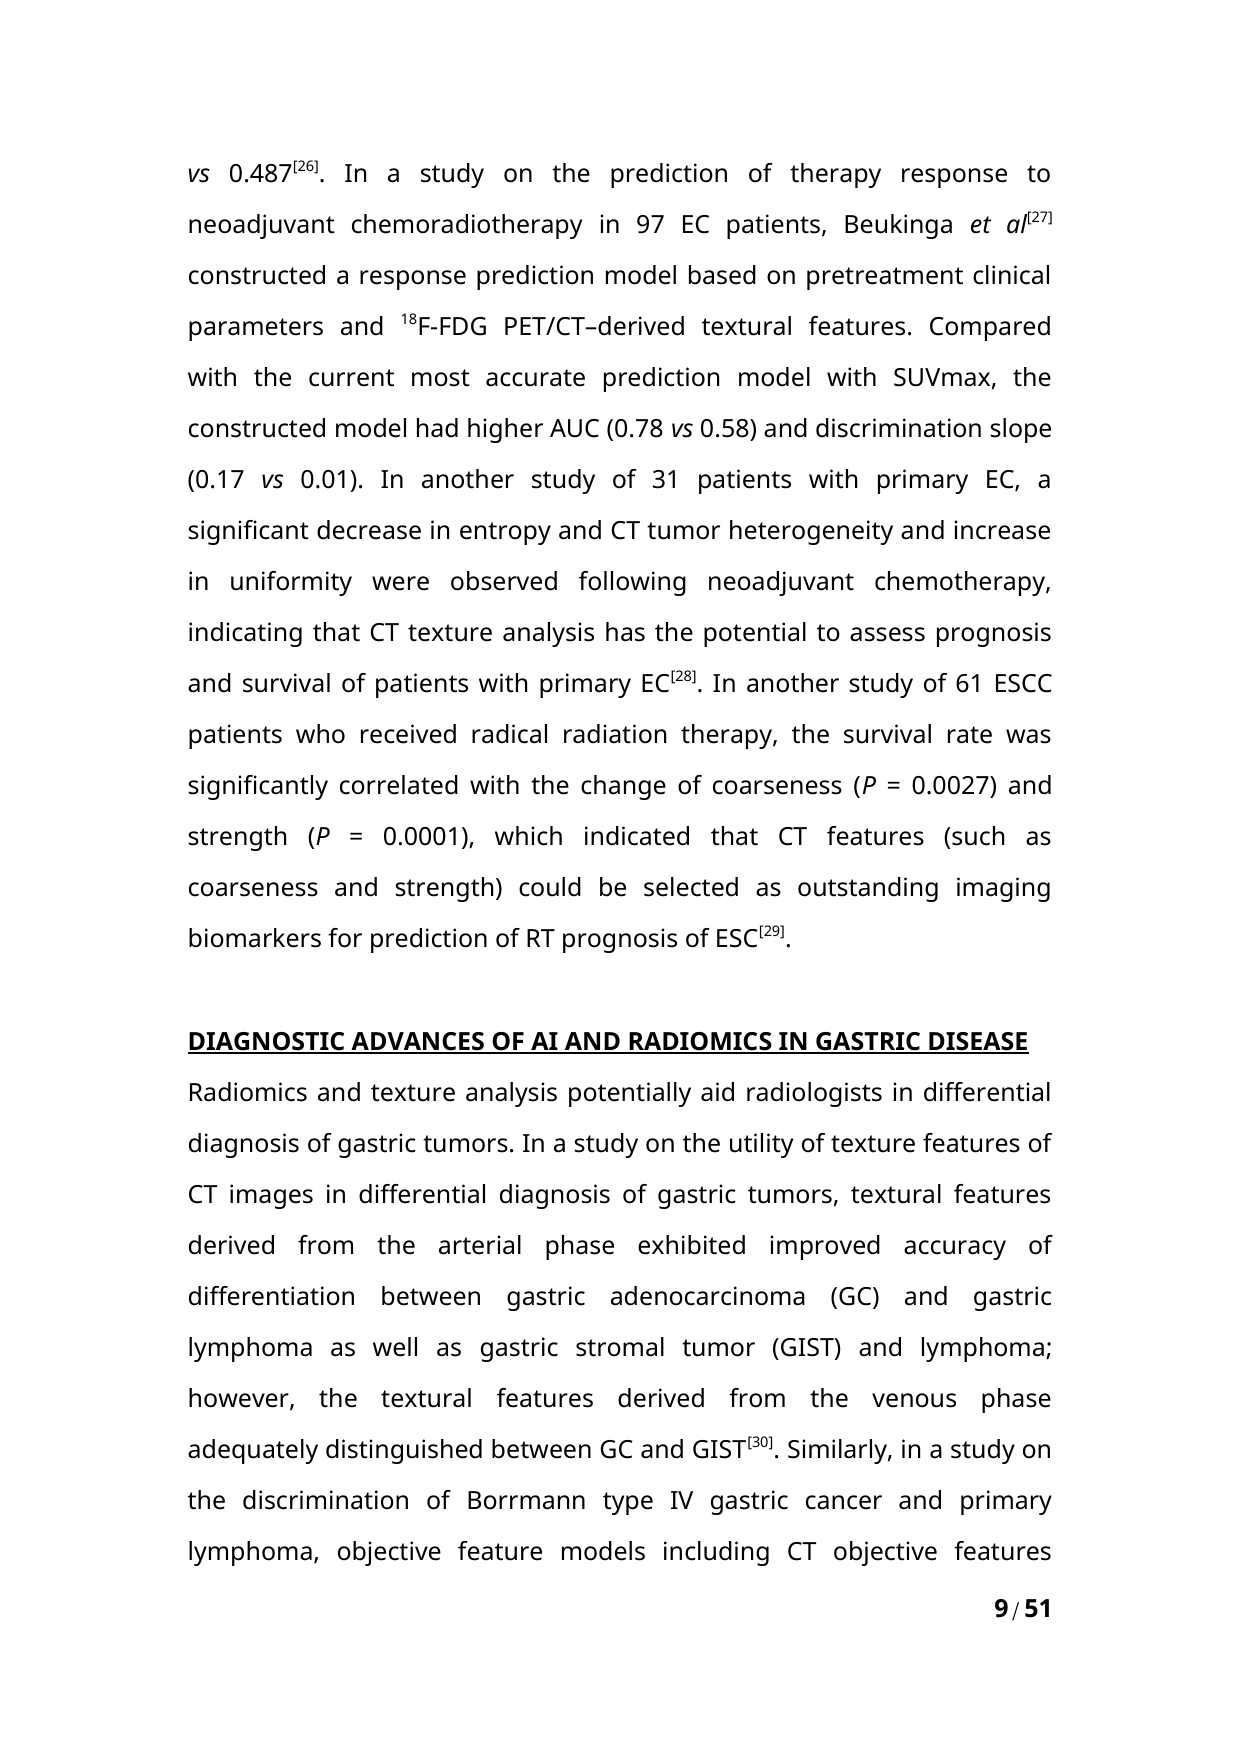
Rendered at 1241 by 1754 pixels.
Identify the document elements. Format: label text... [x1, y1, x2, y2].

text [187, 156, 1053, 955]
text DIAGNOSTIC ADVANCES OF AI AND RADIOMICS IN GASTRIC DISEASE [187, 1023, 1053, 1057]
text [187, 1074, 1053, 1568]
